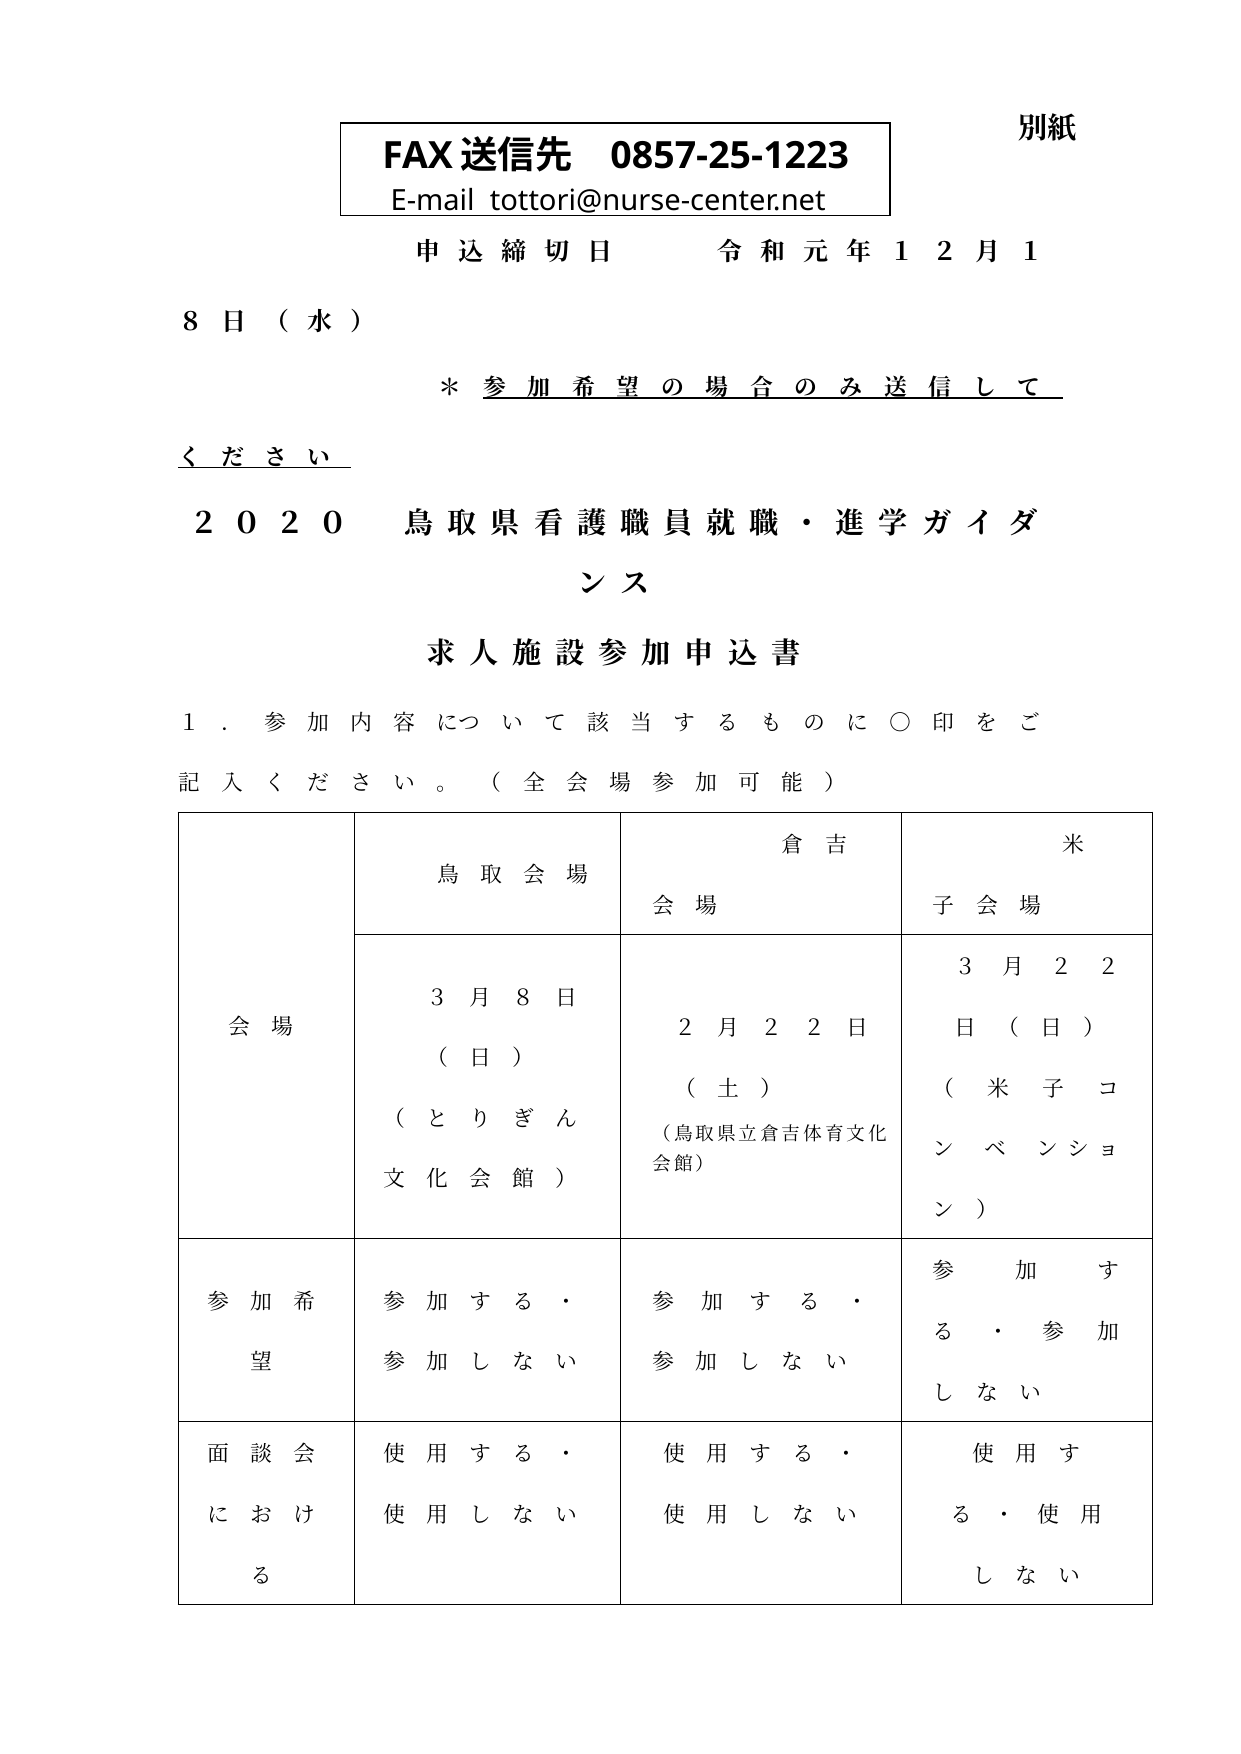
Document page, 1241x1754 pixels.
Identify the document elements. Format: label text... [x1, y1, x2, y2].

text ＊参加希望の場合のみ送信してください [178, 355, 1062, 485]
table_cell 参加する・参加しない [621, 1239, 901, 1421]
text ２０２０ 鳥取県看護職員就職・進学ガイダンス [178, 490, 1062, 612]
table_cell ３月２２日（日） （米子コンベンション） [902, 935, 1152, 1238]
table_header 米子会場 [902, 813, 1152, 934]
text 申込締切日 令和元年１２月１８日（水） [178, 219, 1062, 350]
table_cell 参加する・参加しない [355, 1239, 620, 1421]
table_cell 使用する・使用しない [621, 1422, 901, 1604]
table_cell 面談会における パソコン使用 [179, 1422, 354, 1604]
table_cell 使用する・使用しない [355, 1422, 620, 1604]
text 求人施設参加申込書 [178, 621, 1062, 681]
table_header 鳥取会場 [355, 813, 620, 934]
table_header 倉吉会場 [621, 813, 901, 934]
table_cell ２月２２日（土） （鳥取県立倉吉体育文化会館） [621, 935, 901, 1238]
text １．参加内容について該当するものに○印をご記入ください。（全会場参加可能） [178, 690, 1062, 812]
table_header 会場 [179, 813, 354, 1238]
table_cell 参加する・参加しない [902, 1239, 1152, 1421]
table_cell 使用する・使用しない [902, 1422, 1152, 1604]
table_cell ３月８日（日） （とりぎん文化会館） [355, 935, 620, 1238]
table_cell 参加希望 [179, 1239, 354, 1421]
